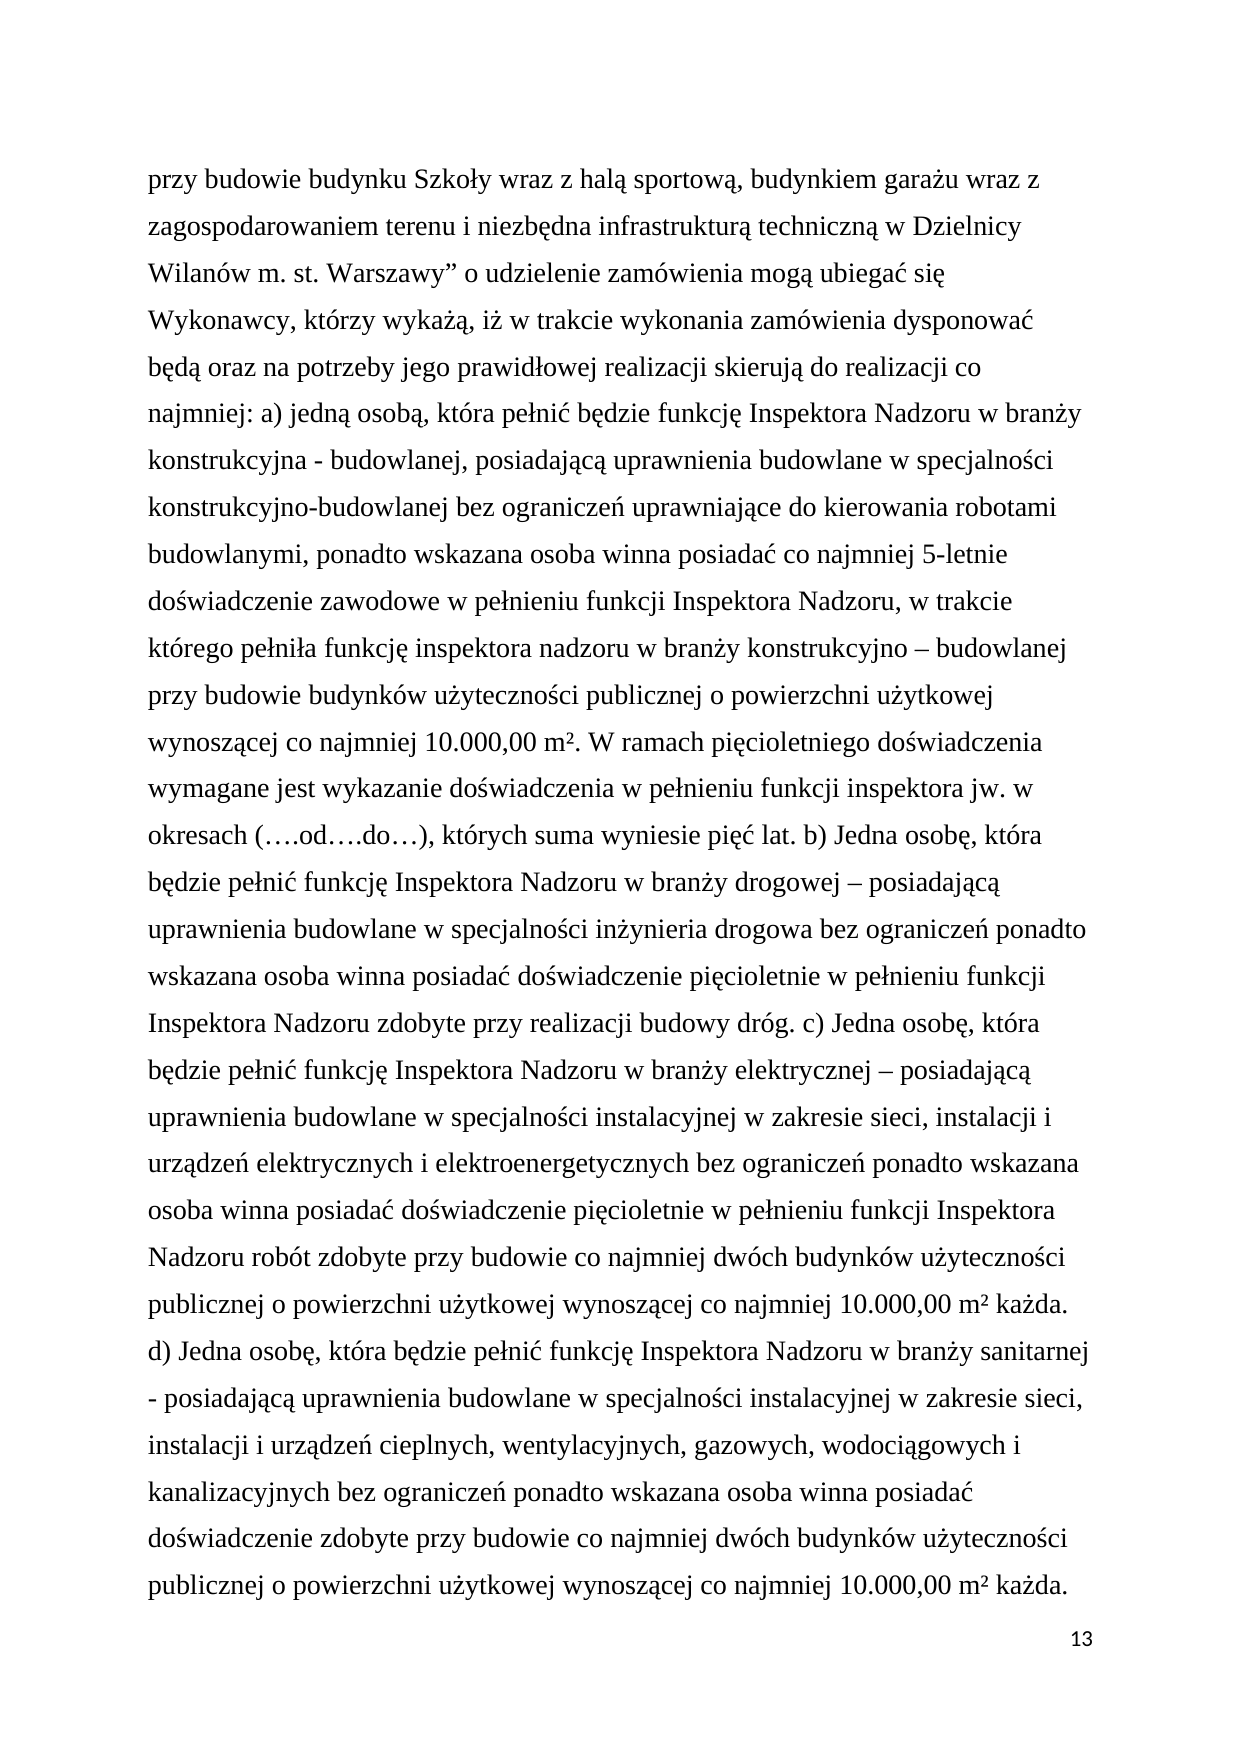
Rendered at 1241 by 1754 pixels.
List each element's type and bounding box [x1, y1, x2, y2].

text [148, 148, 1093, 1601]
